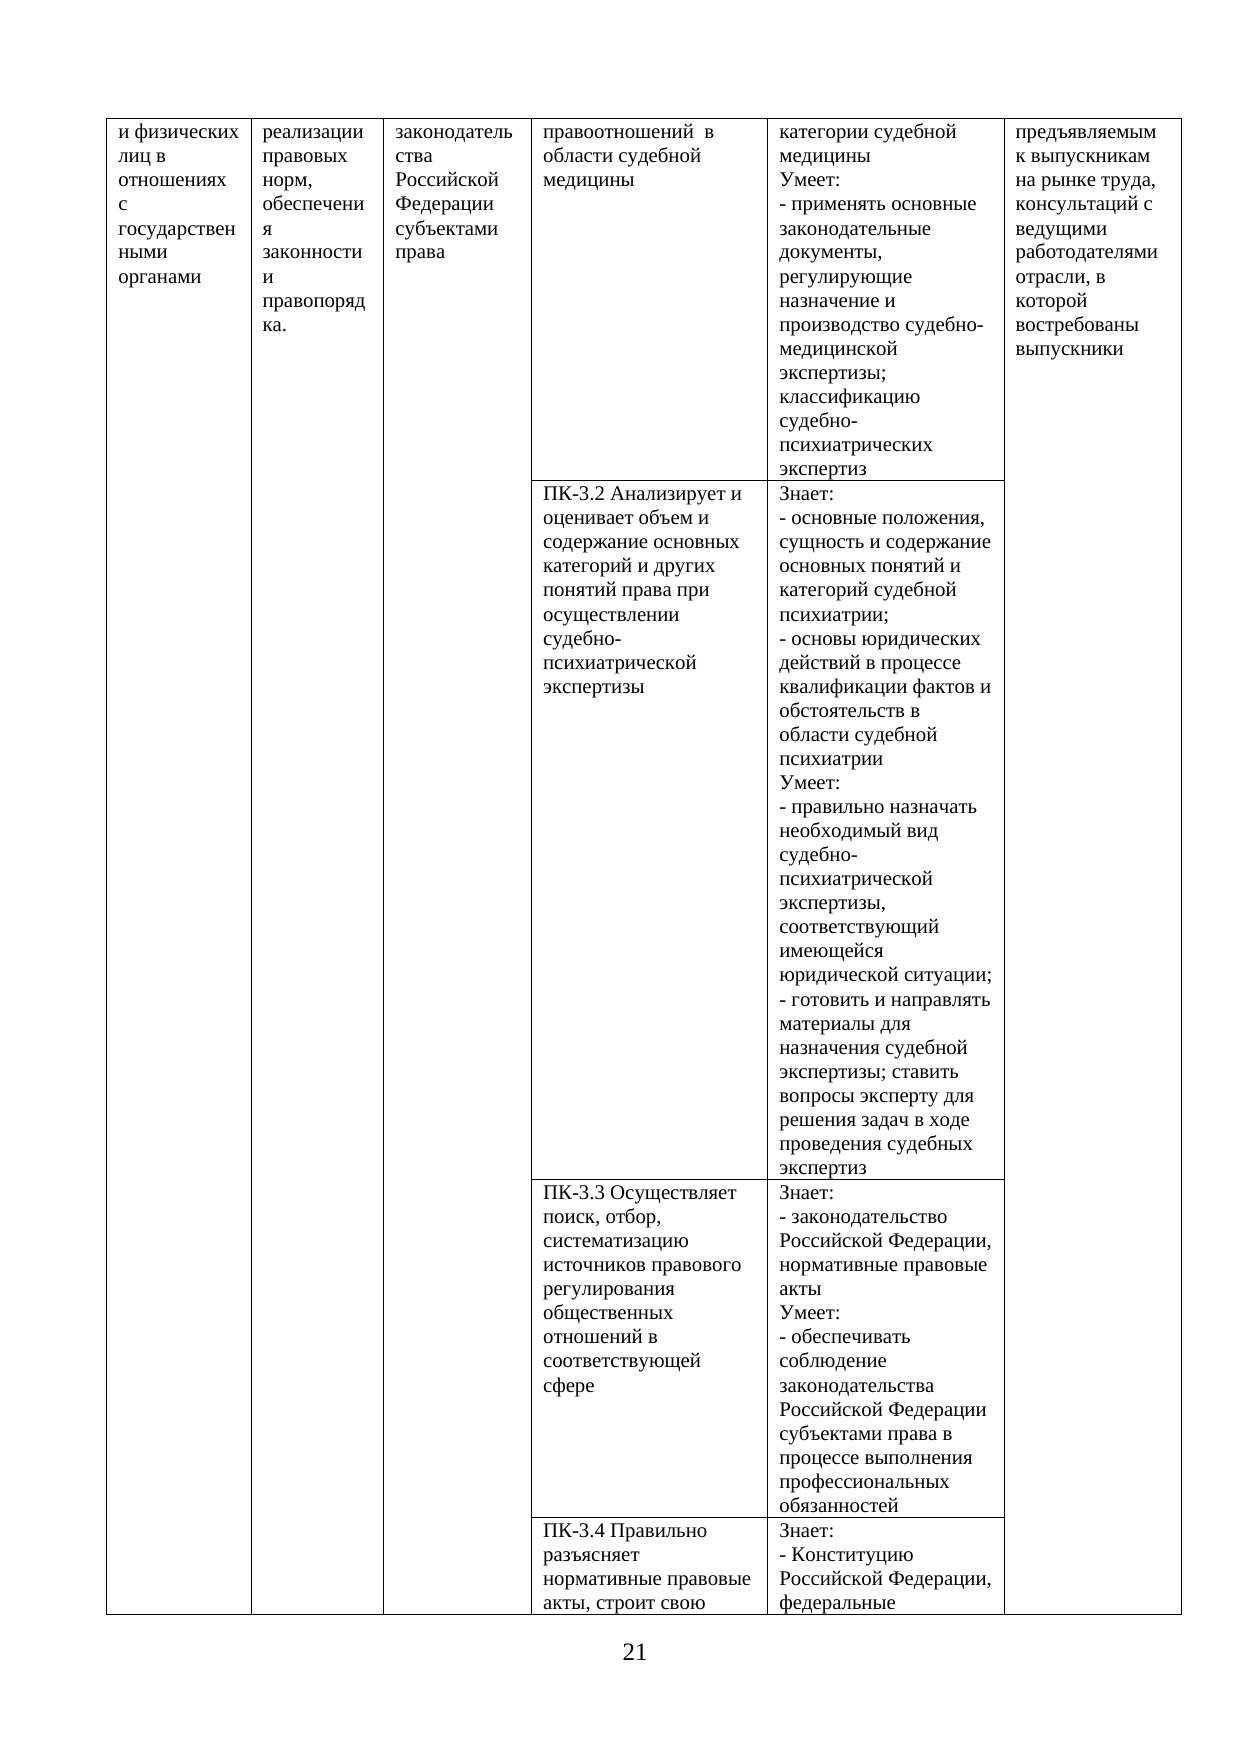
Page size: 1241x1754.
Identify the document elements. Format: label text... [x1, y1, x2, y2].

table_cell ПК-3.1 Обеспечивает соблюдение прав и законных интересов участников правоотношений в области судебной медицины [532, 119, 767, 480]
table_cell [107, 119, 251, 1614]
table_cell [768, 1518, 1004, 1614]
table_cell ПК-3.2 Анализирует и оценивает объем и содержание основных категорий и других понятий права при осуществлении судебно-психиатрической экспертизы [532, 481, 767, 1179]
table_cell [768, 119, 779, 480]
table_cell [252, 119, 383, 1614]
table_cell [1005, 119, 1181, 1614]
table_cell ПК-3.3 Осуществляет поиск, отбор, систематизацию источников правового регулирования общественных отношений в соответствующей сфере [532, 1180, 767, 1517]
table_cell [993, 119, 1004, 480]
table_cell Знает: - законодательство Российской Федерации, нормативные правовые акты Умеет: - обеспечивать соблюдение законодательства Российской Федерации субъектами права в процессе выполнения профессиональных обязанностей [768, 1180, 1004, 1517]
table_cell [532, 1518, 767, 1614]
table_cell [384, 119, 531, 1614]
table_cell Знает: - основные положения, сущность и содержание основных понятий и категорий судебной психиатрии; - основы юридических действий в процессе квалификации фактов и обстоятельств в области судебной психиатрии Умеет: - правильно назначать необходимый вид судебно-психиатрической экспертизы, соответствующий имеющейся юридической ситуации; - готовить и направлять материалы для назначения судебной экспертизы; ставить вопросы эксперту для решения задач в ходе проведения судебных экспертиз [768, 481, 1004, 1179]
